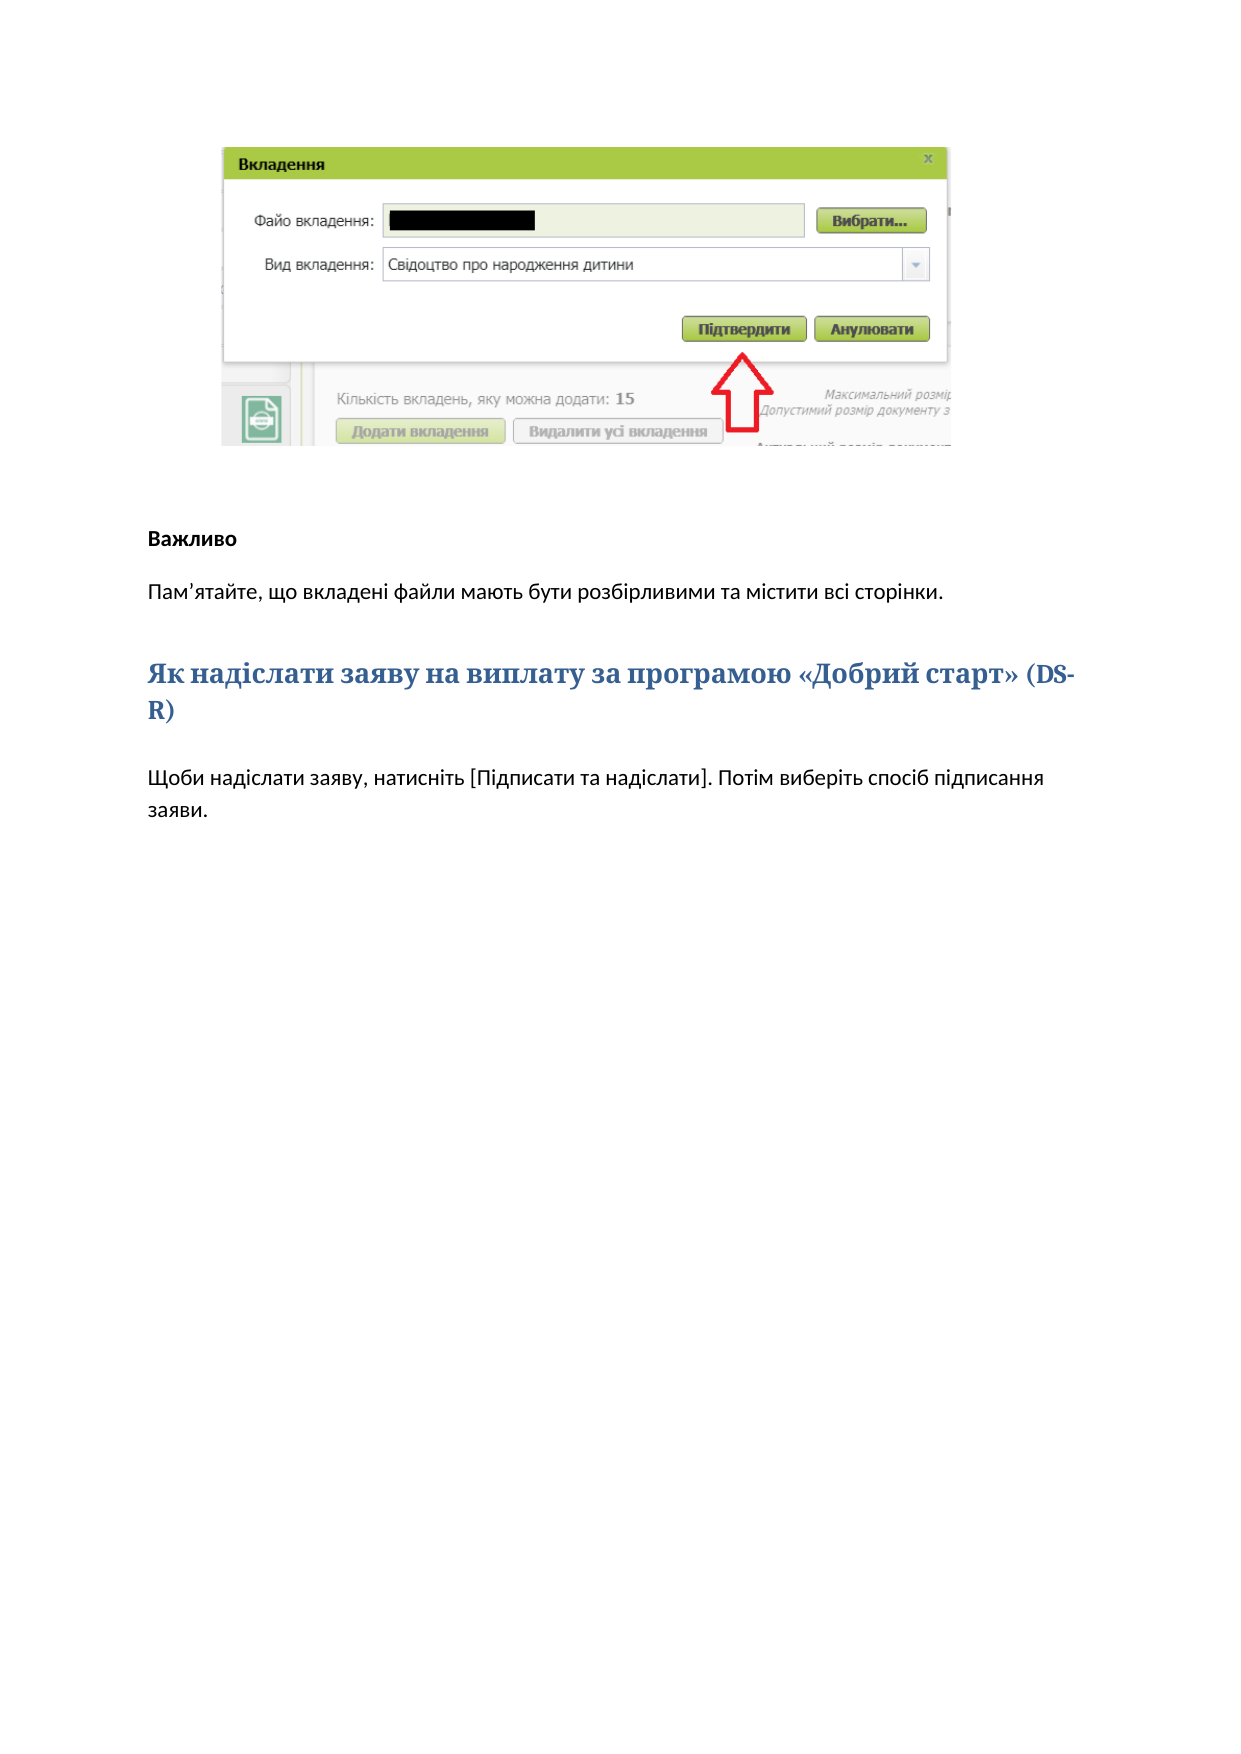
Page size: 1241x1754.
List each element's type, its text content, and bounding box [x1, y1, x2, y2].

list Щоби надіслати заяву, натисніть [Підписати та надіслати]. Потім виберіть спосіб підписання заяви. [148, 763, 1093, 823]
text Пам’ятайте, що вкладені файли мають бути розбірливими та містити всі сторінки. [148, 577, 1093, 605]
subtitle Як надіслати заяву на виплату за програмою «Добрий старт» (DS-R) [148, 659, 1093, 726]
text Важливо [148, 524, 1093, 552]
picture [221, 147, 952, 446]
